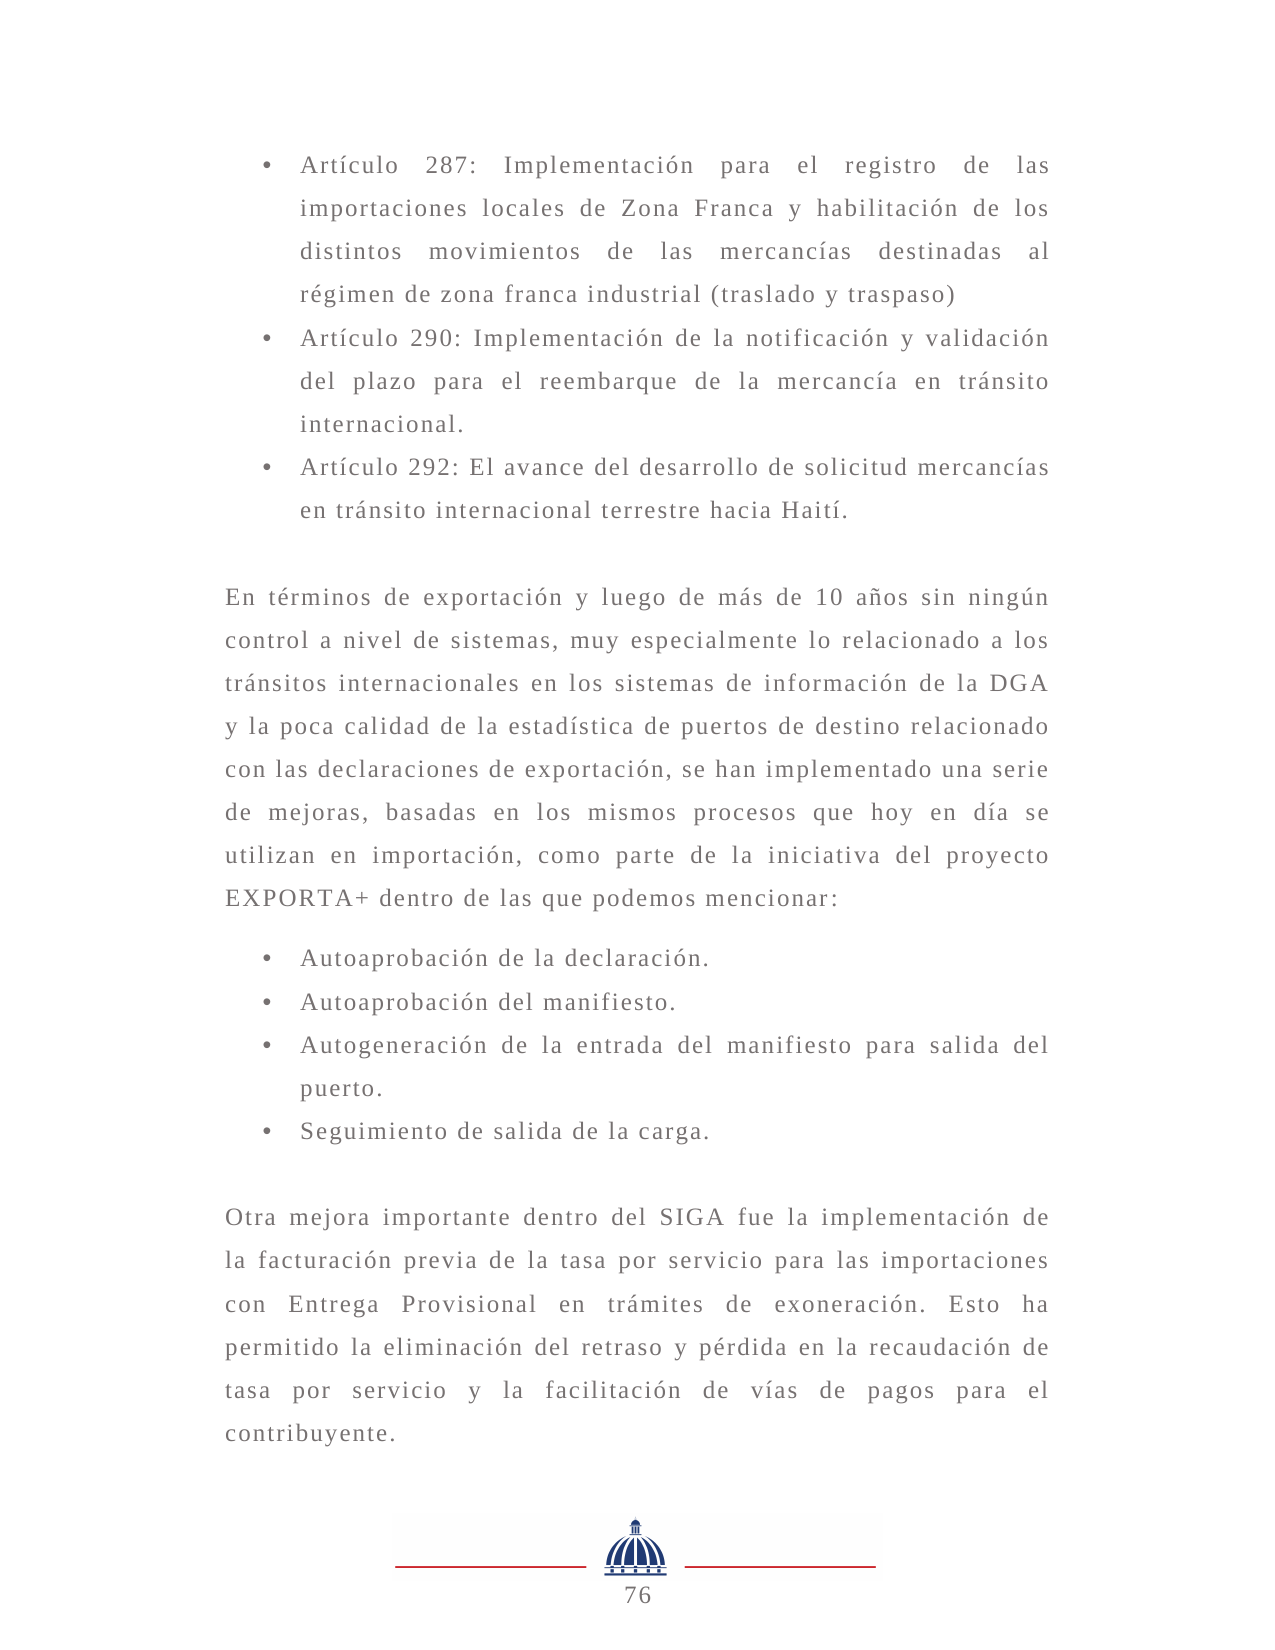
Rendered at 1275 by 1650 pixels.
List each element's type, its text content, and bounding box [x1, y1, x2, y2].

list Artículo 287: Implementación para el registro de las importaciones locales de Zona Franca y habilitación de los distintos movimientos de las mercancías destinadas al régimen de zona franca industrial (traslado y traspaso) [262, 150, 1050, 308]
list Artículo 290: Implementación de la notificación y validación del plazo para el reembarque de la mercancía en tránsito internacional. [262, 323, 1050, 438]
list Autogeneración de la entrada del manifiesto para salida del puerto. [262, 1030, 1050, 1102]
list Autoaprobación del manifiesto. [262, 986, 1050, 1015]
text En términos de exportación y luego de más de 10 años sin ningún control a nivel de sistemas, muy especialmente lo relacionado a los tránsitos internacionales en los sistemas de información de la DGA y la poca calidad de la estadística de puertos de destino relacionado con las declaraciones de exportación, se han implementado una serie de mejoras, basadas en los mismos procesos que hoy en día se utilizan en importación, como parte de la iniciativa del proyecto EXPORTA+ dentro de las que podemos mencionar: [225, 582, 1050, 912]
list Artículo 292: El avance del desarrollo de solicitud mercancías en tránsito internacional terrestre hacia Haití. [262, 452, 1050, 524]
list Autoaprobación de la declaración. [262, 943, 1050, 972]
text Otra mejora importante dentro del SIGA fue la implementación de la facturación previa de la tasa por servicio para las importaciones con Entrega Provisional en trámites de exoneración. Esto ha permitido la eliminación del retraso y pérdida en la recaudación de tasa por servicio y la facilitación de vías de pagos para el contribuyente. [225, 1202, 1050, 1447]
picture [391, 1513, 884, 1581]
list Seguimiento de salida de la carga. [262, 1116, 1050, 1145]
